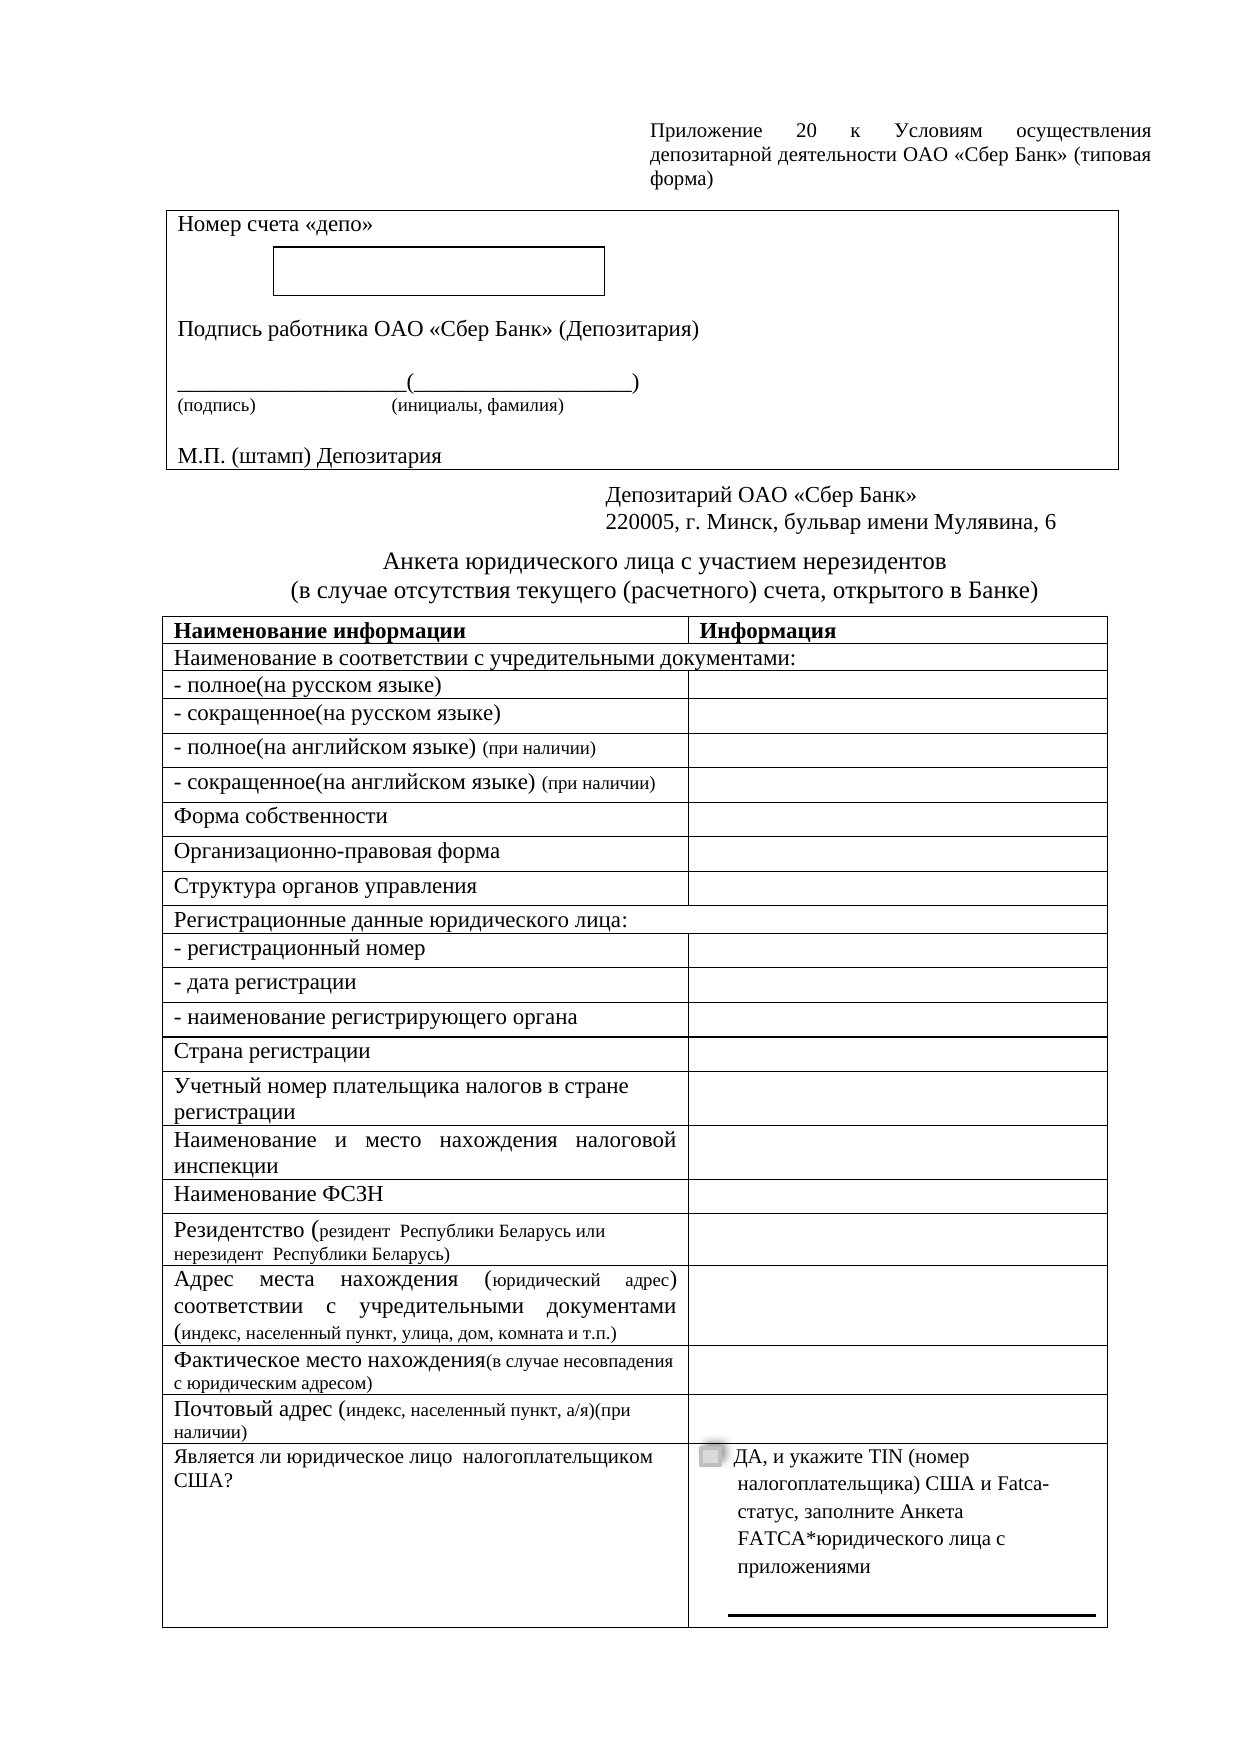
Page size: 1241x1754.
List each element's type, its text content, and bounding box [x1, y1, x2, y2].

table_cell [689, 1444, 1107, 1627]
text 220005, г. Минск, бульвар имени Мулявина, 6 [605, 508, 1152, 534]
table_cell Наименование ФСЗН [163, 1180, 688, 1213]
table_cell Фактическое место нахождения(в случае несовпадения с юридическим адресом) [163, 1346, 688, 1393]
table_cell - полное(на русском языке) [163, 671, 688, 698]
table_header Номер счета «депо» Подпись работника ОАО «Сбер Банк» (Депозитария) ____________________(___________________) (подпись) (инициалы, фамилия) М.П. (штамп) Депозитария [167, 211, 1118, 468]
text (в случае отсутствия текущего (расчетного) счета, открытого в Банке) [177, 575, 1152, 604]
table_cell [689, 1003, 1107, 1036]
table_cell Форма собственности [163, 803, 688, 836]
table_cell [689, 1038, 1107, 1071]
table_cell - дата регистрации [163, 968, 688, 1002]
table_cell [689, 768, 1107, 802]
table_cell [689, 734, 1107, 767]
table_cell Структура органов управления [163, 872, 688, 905]
table_cell [689, 1180, 1107, 1213]
table_cell Почтовый адрес (индекс, населенный пункт, а/я)(при наличии) [163, 1395, 688, 1442]
table_cell [689, 837, 1107, 871]
table_cell Наименование и место нахождения налоговой инспекции [163, 1126, 688, 1178]
table_cell Адрес места нахождения (юридический адрес) соответствии с учредительными документами (индекс, населенный пункт, улица, дом, комната и т.п.) [163, 1266, 688, 1344]
table_cell Регистрационные данные юридического лица: [163, 906, 1107, 933]
table_cell [689, 699, 1107, 732]
table_header Наименование информации [163, 617, 688, 643]
table_cell - регистрационный номер [163, 934, 688, 967]
table_cell - сокращенное(на английском языке) (при наличии) [163, 768, 688, 802]
table_cell [689, 671, 1107, 698]
table_cell Резидентство (резидент Республики Беларусь или нерезидент Республики Беларусь) [163, 1214, 688, 1264]
text Приложение 20 к Условиям осуществления депозитарной деятельности ОАО «Сбер Банк» (типовая форма) [650, 118, 1152, 190]
table_cell [689, 1346, 1107, 1393]
table_cell [689, 1126, 1107, 1178]
table_cell [689, 1395, 1107, 1442]
table_cell [689, 1214, 1107, 1264]
table_cell [689, 872, 1107, 905]
table_cell Наименование в соответствии с учредительными документами: [163, 644, 1107, 670]
table_cell Учетный номер плательщика налогов в стране регистрации [163, 1072, 688, 1125]
table_cell - наименование регистрирующего органа [163, 1003, 688, 1036]
text Депозитарий ОАО «Сбер Банк» [605, 481, 1152, 508]
table_cell - сокращенное(на русском языке) [163, 699, 688, 732]
table_cell Организационно-правовая форма [163, 837, 688, 871]
table_cell [689, 803, 1107, 836]
table_cell - полное(на английском языке) (при наличии) [163, 734, 688, 767]
table_header Информация [689, 617, 1107, 643]
text Анкета юридического лица с участием нерезидентов [177, 546, 1152, 575]
table_cell [689, 968, 1107, 1002]
table_cell [689, 1266, 1107, 1344]
table_cell Страна регистрации [163, 1038, 688, 1071]
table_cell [163, 1444, 688, 1627]
table_cell [689, 1072, 1107, 1125]
table_cell [689, 934, 1107, 967]
